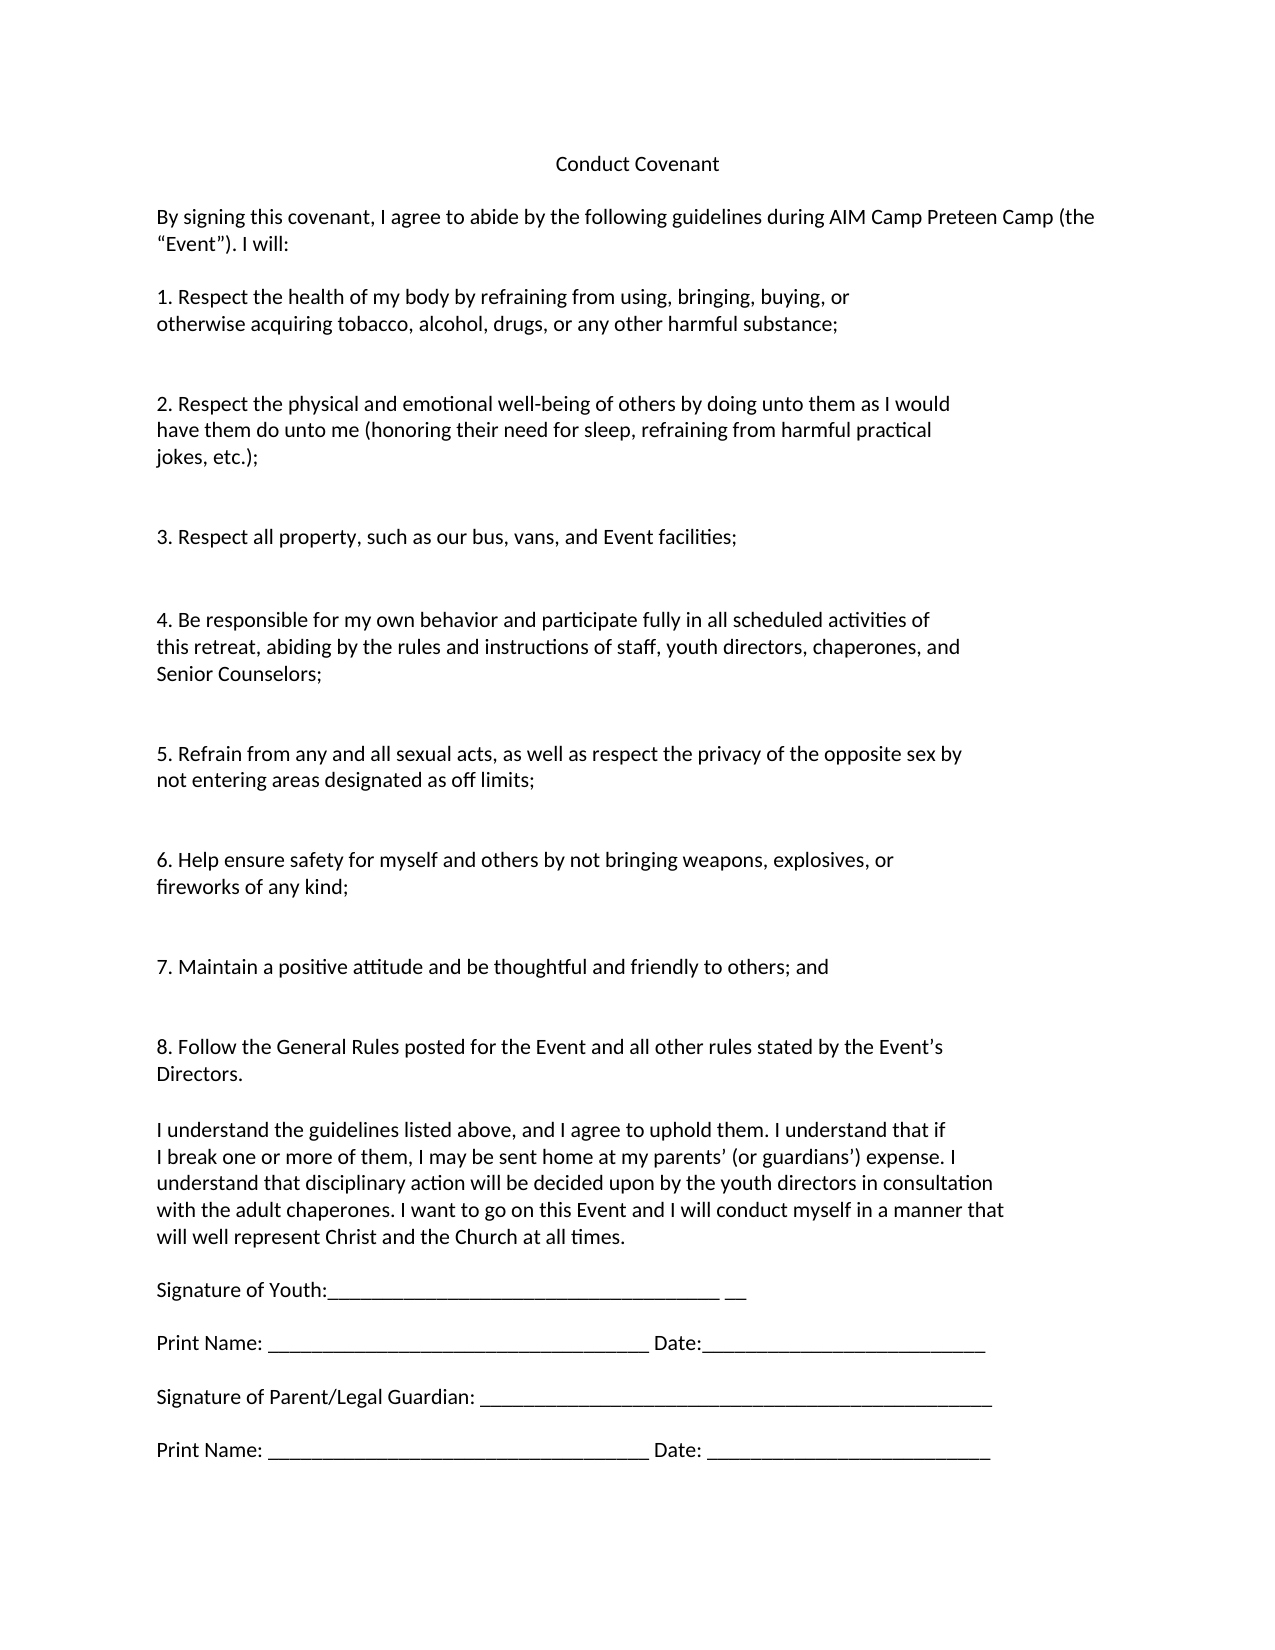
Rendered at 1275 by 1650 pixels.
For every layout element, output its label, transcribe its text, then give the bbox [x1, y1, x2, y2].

text have them do unto me (honoring their need for sleep, refraining from harmful practical [156, 417, 1118, 443]
text Print Name: ___________________________________ Date:__________________________ [156, 1329, 1118, 1356]
text 1. Respect the health of my body by refraining from using, bringing, buying, or [156, 283, 1118, 310]
text 5. Refrain from any and all sexual acts, as well as respect the privacy of the opposite sex by [156, 740, 1118, 766]
text 2. Respect the physical and emotional well-being of others by doing unto them as I would [156, 390, 1118, 417]
text 6. Help ensure safety for myself and others by not bringing weapons, explosives, or [156, 846, 1118, 873]
text Conduct Covenant [156, 150, 1118, 177]
text 3. Respect all property, such as our bus, vans, and Event facilities; [156, 523, 1118, 550]
text jokes, etc.); [156, 443, 1118, 470]
text I break one or more of them, I may be sent home at my parents’ (or guardians’) expense. I [156, 1143, 1118, 1169]
text 8. Follow the General Rules posted for the Event and all other rules stated by the Event’s [156, 1033, 1118, 1060]
text otherwise acquiring tobacco, alcohol, drugs, or any other harmful substance; [156, 310, 1118, 337]
text Signature of Parent/Legal Guardian: _______________________________________________ [156, 1383, 1118, 1409]
text with the adult chaperones. I want to go on this Event and I will conduct myself in a manner that [156, 1196, 1118, 1223]
text 7. Maintain a positive attitude and be thoughtful and friendly to others; and [156, 953, 1118, 980]
text will well represent Christ and the Church at all times. [156, 1223, 1118, 1249]
text Directors. [156, 1060, 1118, 1086]
text Print Name: ___________________________________ Date: __________________________ [156, 1436, 1118, 1463]
text understand that disciplinary action will be decided upon by the youth directors in consultation [156, 1169, 1118, 1196]
text this retreat, abiding by the rules and instructions of staff, youth directors, chaperones, and [156, 633, 1118, 660]
text Senior Counselors; [156, 660, 1118, 686]
text 4. Be responsible for my own behavior and participate fully in all scheduled activities of [156, 606, 1118, 633]
text By signing this covenant, I agree to abide by the following guidelines during AIM Camp Preteen Camp (the “Event”). I will: [156, 203, 1118, 257]
text I understand the guidelines listed above, and I agree to uphold them. I understand that if [156, 1116, 1118, 1143]
text not entering areas designated as off limits; [156, 766, 1118, 793]
text Signature of Youth:____________________________________ __ [156, 1276, 1118, 1303]
text fireworks of any kind; [156, 873, 1118, 900]
